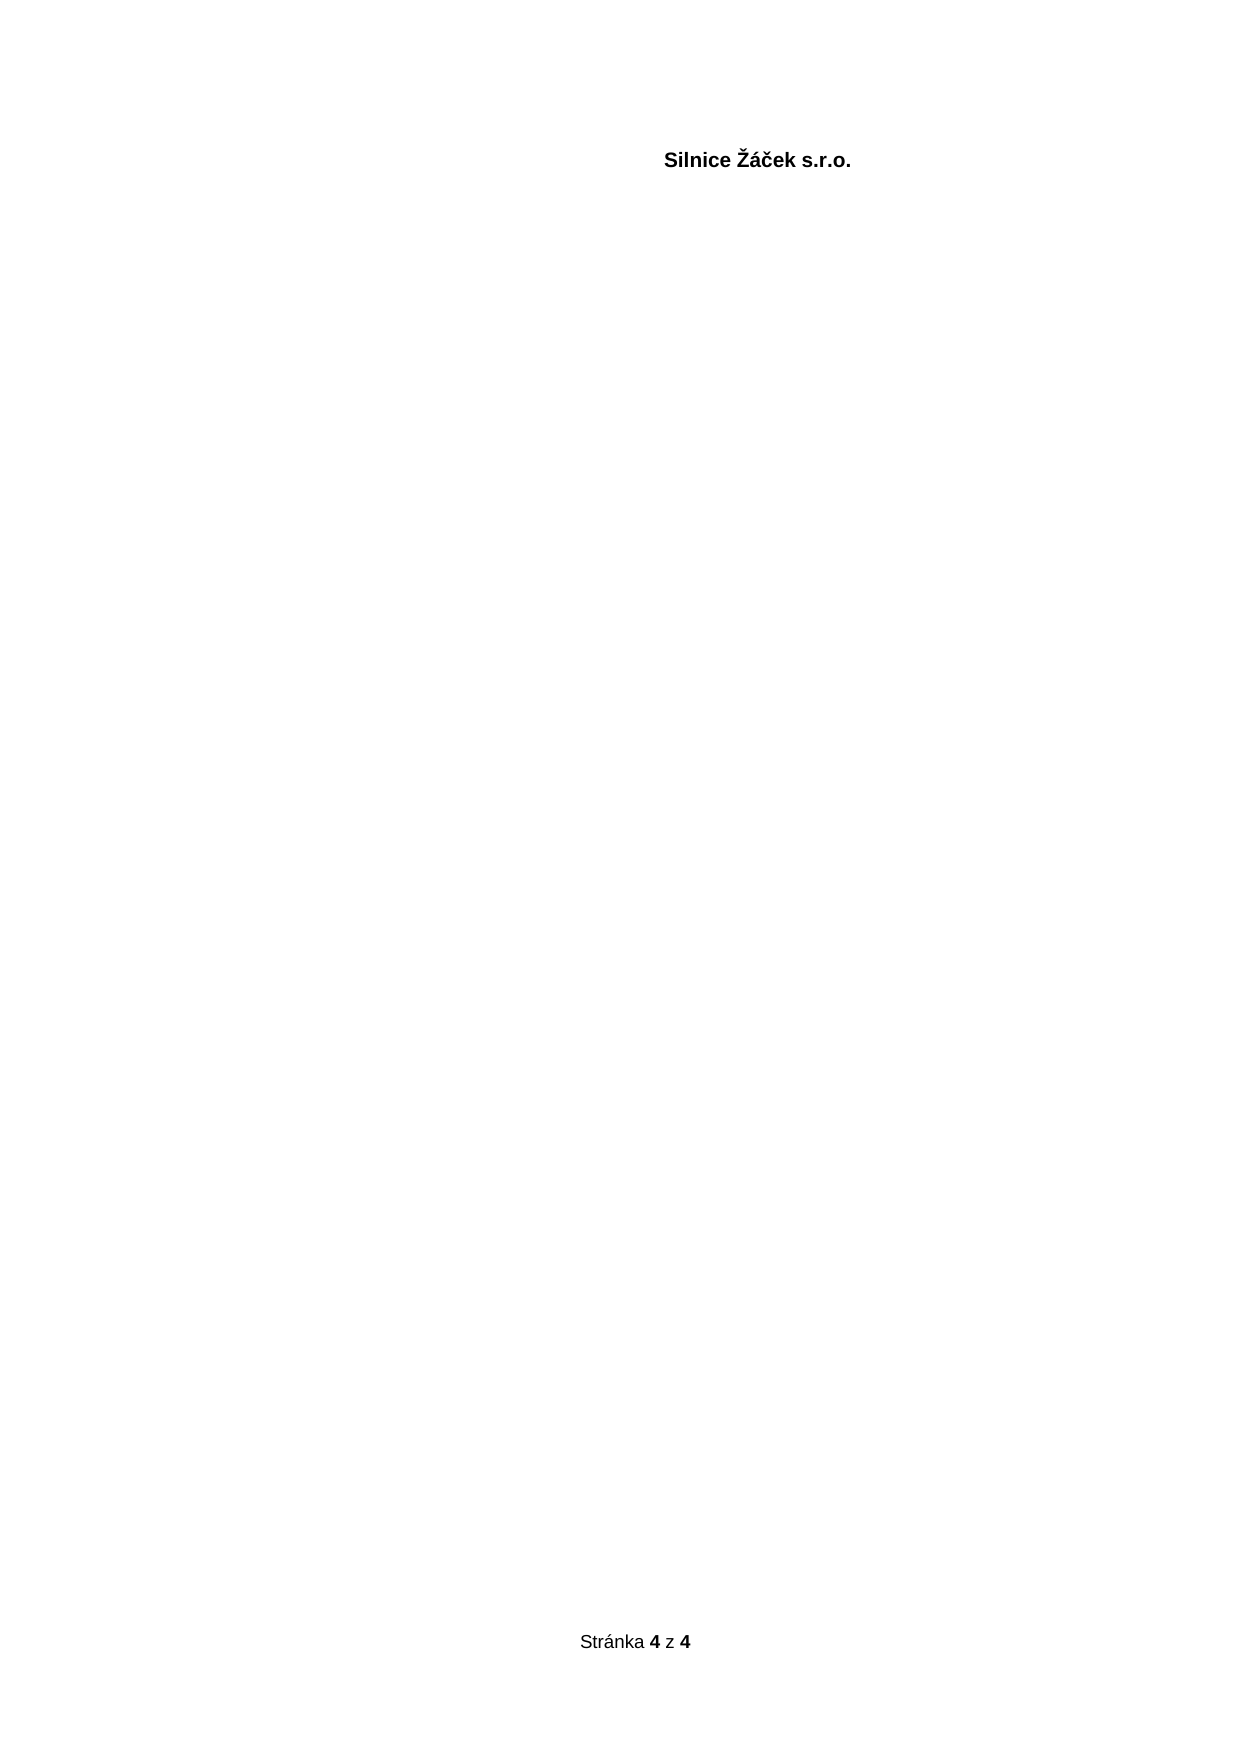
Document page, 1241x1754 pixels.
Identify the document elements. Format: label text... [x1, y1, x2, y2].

text Silnice Žáček s.r.o. [590, 148, 1122, 172]
